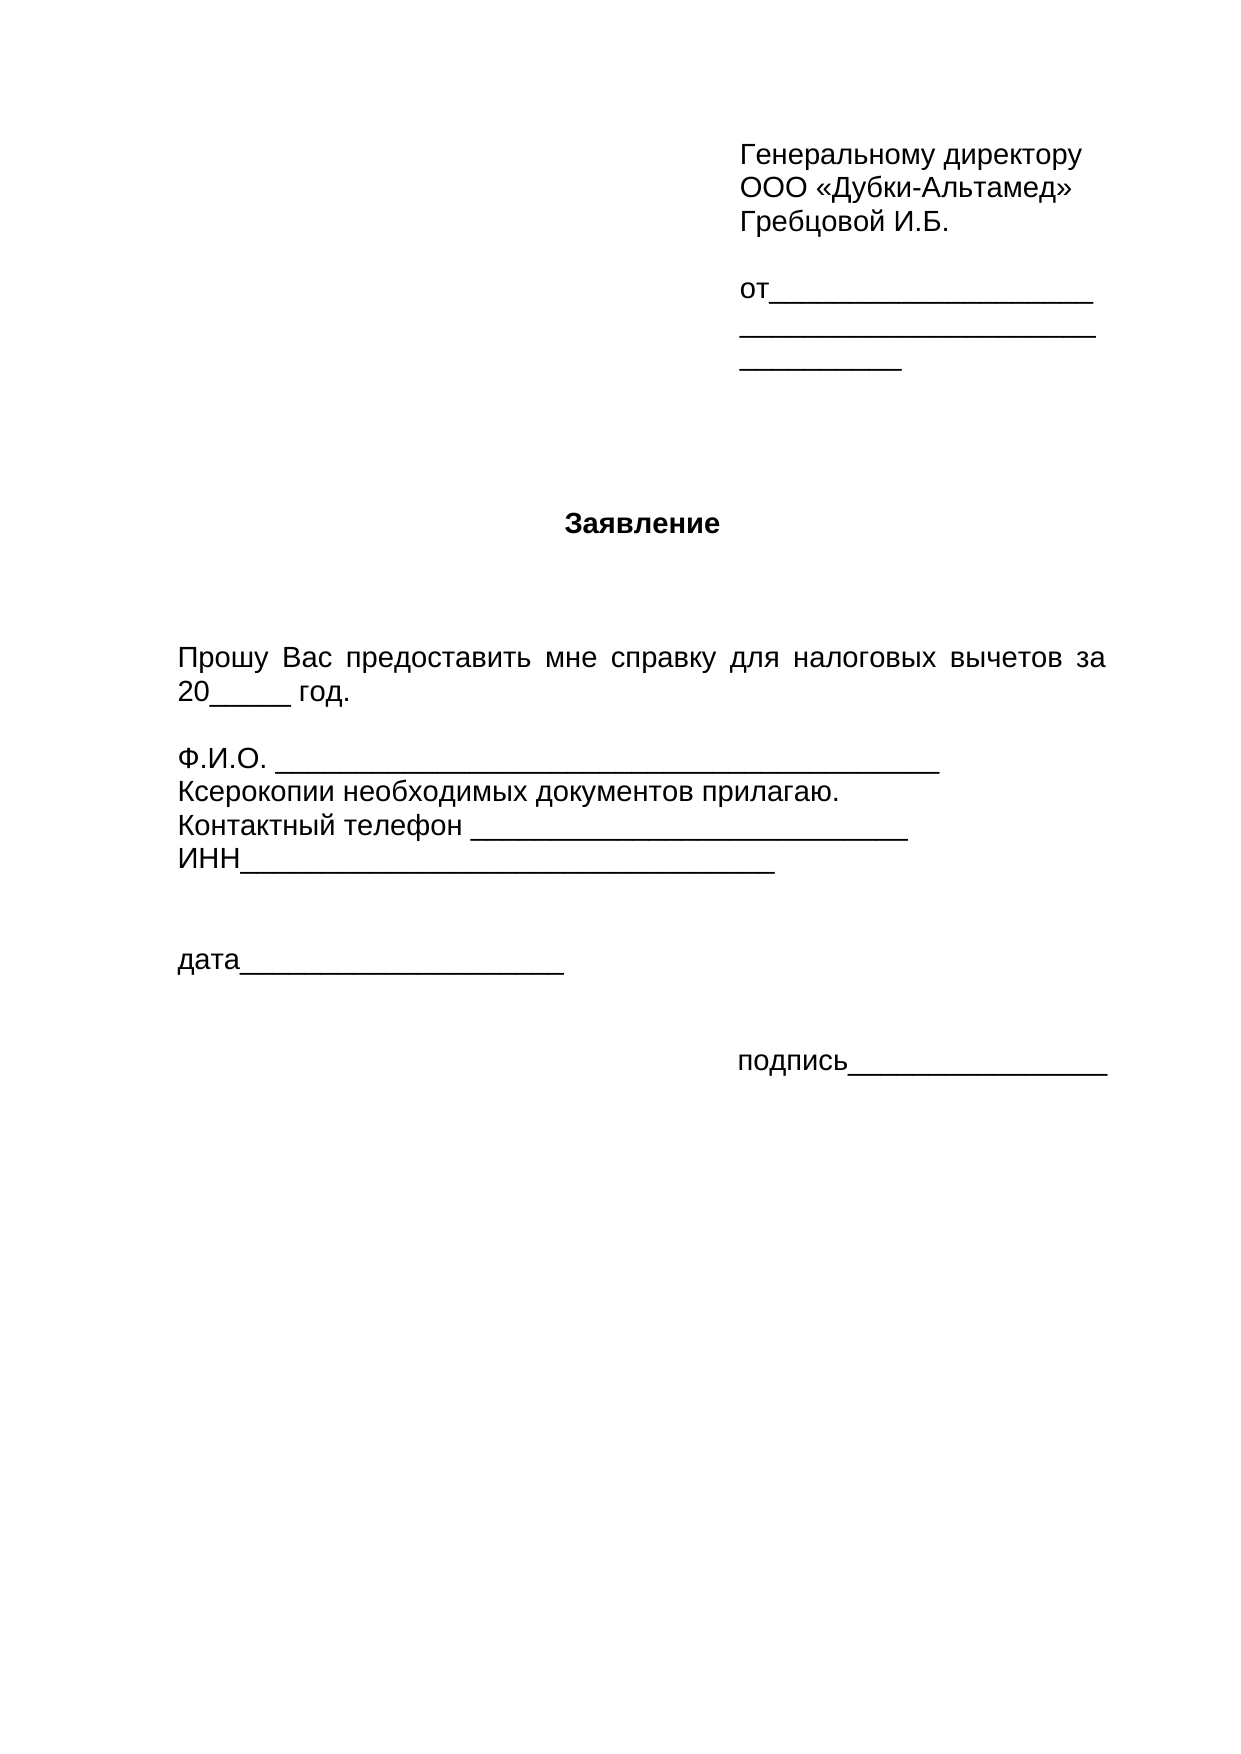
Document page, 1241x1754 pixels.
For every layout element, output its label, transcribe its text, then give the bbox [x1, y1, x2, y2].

text Ксерокопии необходимых документов прилагаю. [177, 774, 1107, 808]
text Генеральному директору [252, 137, 1107, 171]
text Контактный телефон ___________________________ ИНН_________________________________ [177, 808, 1107, 875]
text Ф.И.О. _________________________________________ [177, 741, 1107, 774]
text подпись________________ [177, 1043, 1107, 1076]
text дата____________________ [177, 942, 1107, 976]
text ООО «Дубки-Альтамед» [252, 171, 1107, 204]
text Заявление [177, 506, 1107, 539]
text Гребцовой И.Б. [252, 204, 1107, 238]
text от____________________________________________________ [739, 271, 1107, 372]
text Прошу Вас предоставить мне справку для налоговых вычетов за 20_____ год. [177, 640, 1107, 707]
